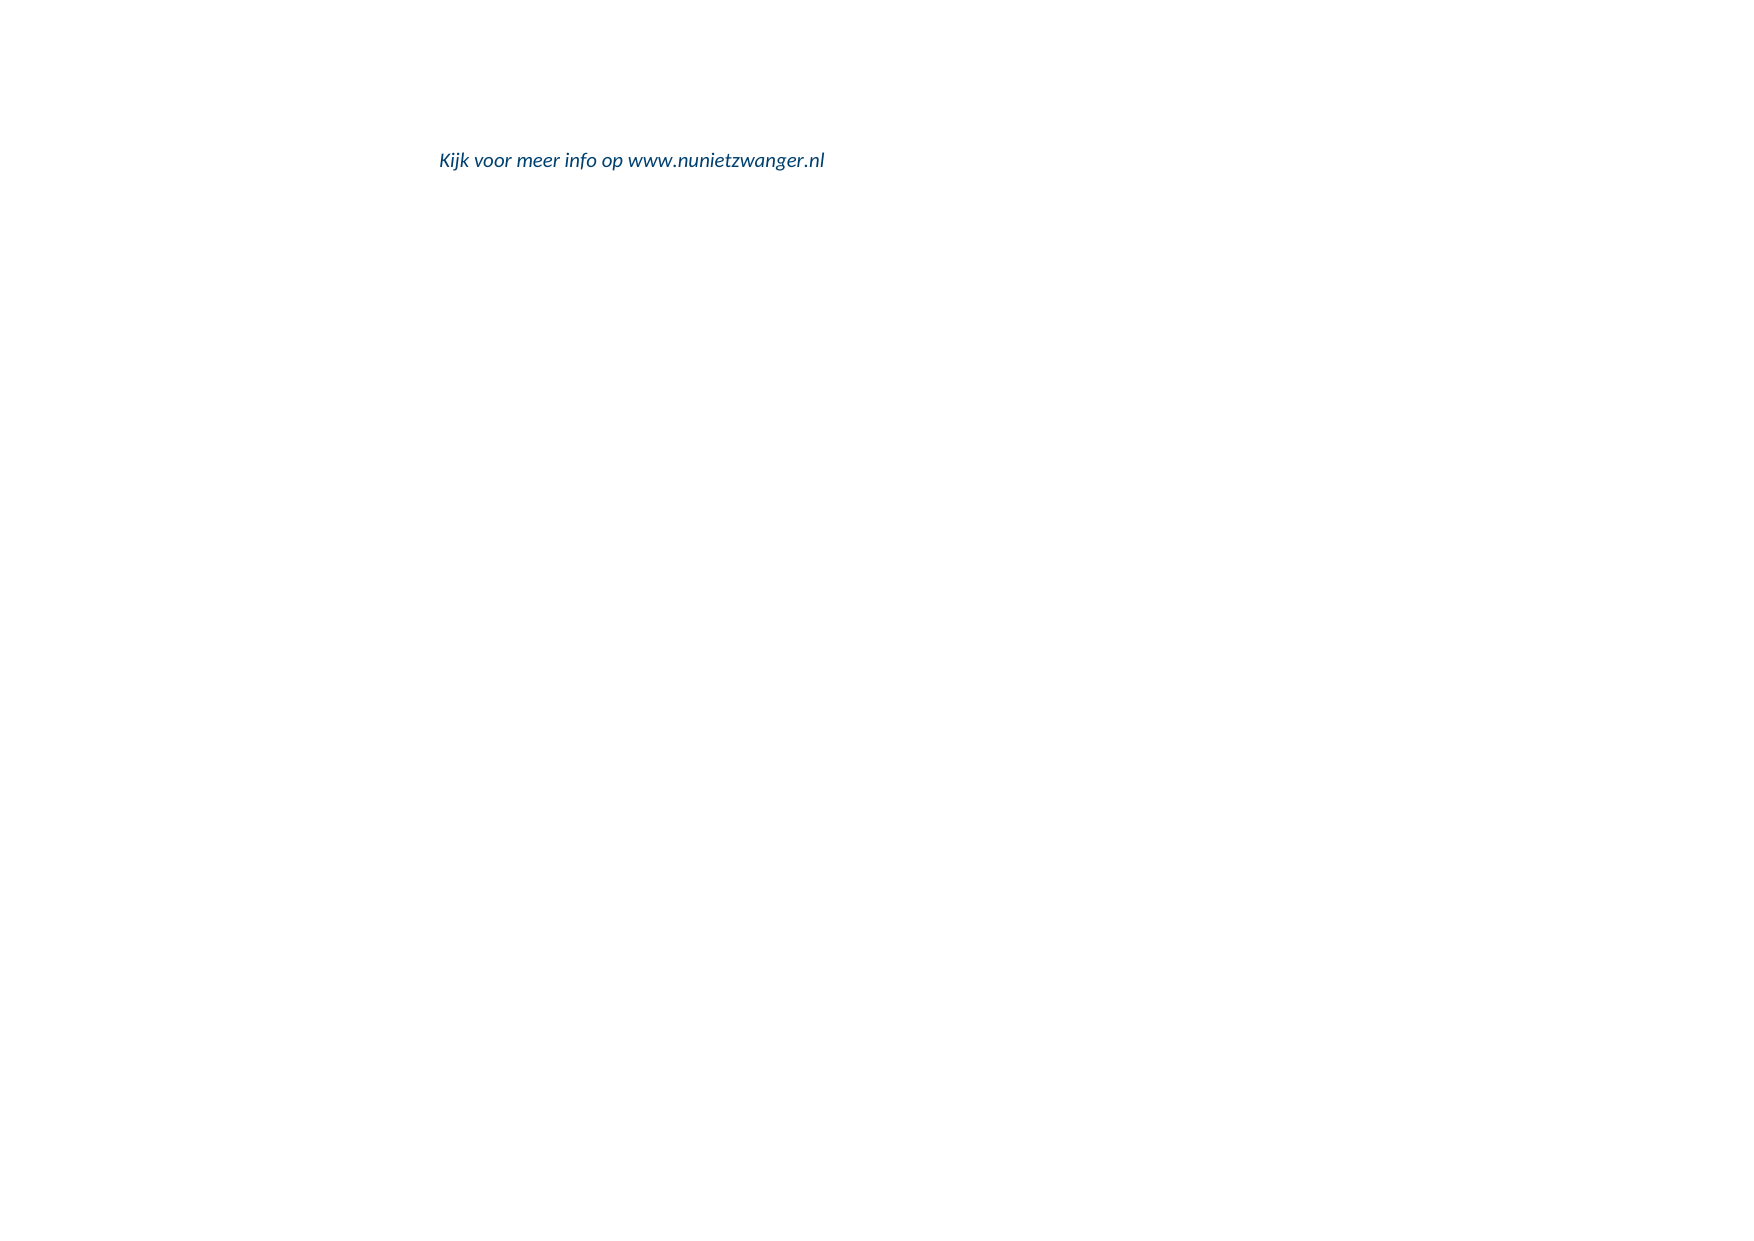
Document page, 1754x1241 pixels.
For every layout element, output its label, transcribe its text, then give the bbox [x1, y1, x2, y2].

text Kijk voor meer info op www.nunietzwanger.nl [59, 147, 827, 173]
